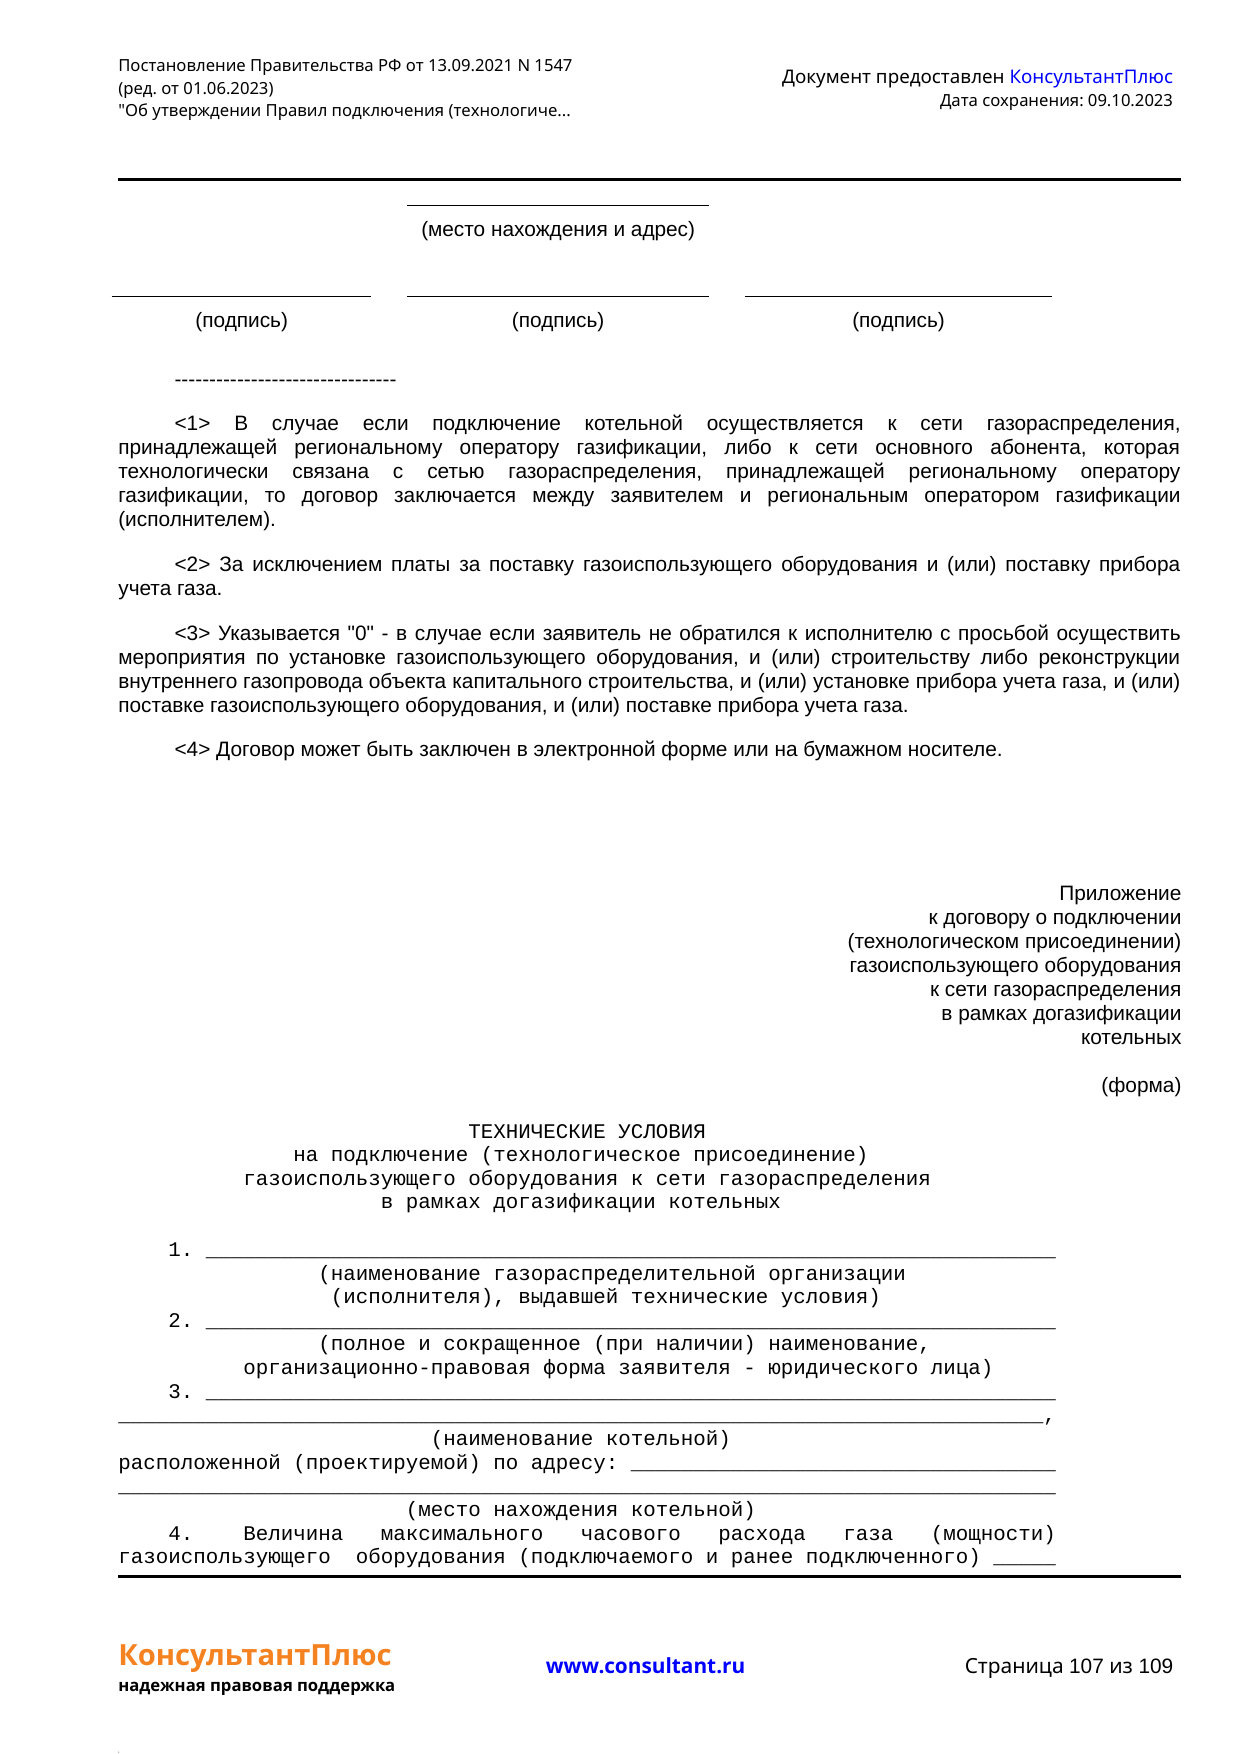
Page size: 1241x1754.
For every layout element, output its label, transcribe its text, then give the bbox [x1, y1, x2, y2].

text Приложение [118, 881, 1181, 905]
text (технологическом присоединении) [118, 929, 1181, 953]
text 2. ____________________________________________________________________ [118, 1310, 1181, 1333]
text к договору о подключении [118, 905, 1181, 929]
text (исполнителя), выдавшей технические условия) [118, 1286, 1181, 1310]
text газоиспользующего оборудования (подключаемого и ранее подключенного) _____ [118, 1546, 1181, 1570]
text (полное и сокращенное (при наличии) наименование, [118, 1333, 1181, 1357]
text ___________________________________________________________________________ [118, 1475, 1181, 1499]
text <3> Указывается "0" - в случае если заявитель не обратился к исполнителю с просьбой осуществить мероприятия по установке газоиспользующего оборудования, и (или) строительству либо реконструкции внутреннего газопровода объекта капитального строительства, и (или) установке прибора учета газа, и (или) поставке газоиспользующего оборудования, и (или) поставке прибора учета газа. [118, 621, 1181, 716]
text <2> За исключением платы за поставку газоиспользующего оборудования и (или) поставку прибора учета газа. [118, 552, 1181, 600]
text (место нахождения котельной) [118, 1499, 1181, 1523]
text газоиспользующего оборудования [118, 953, 1181, 977]
text на подключение (технологическое присоединение) [118, 1144, 1181, 1168]
text к сети газораспределения [118, 977, 1181, 1001]
text __________________________________________________________________________, [118, 1404, 1181, 1428]
text -------------------------------- [118, 366, 1181, 390]
text (наименование газораспределительной организации [118, 1262, 1181, 1286]
text в рамках догазификации котельных [118, 1192, 1181, 1215]
text газоиспользующего оборудования к сети газораспределения [118, 1168, 1181, 1192]
text ТЕХНИЧЕСКИЕ УСЛОВИЯ [118, 1121, 1181, 1144]
text котельных [118, 1025, 1181, 1049]
text расположенной (проектируемой) по адресу: __________________________________ [118, 1452, 1181, 1475]
text 3. ____________________________________________________________________ [118, 1381, 1181, 1404]
text <4> Договор может быть заключен в электронной форме или на бумажном носителе. [118, 737, 1181, 761]
text 4. Величина максимального часового расхода газа (мощности) [118, 1523, 1181, 1546]
text 1. ____________________________________________________________________ [118, 1239, 1181, 1262]
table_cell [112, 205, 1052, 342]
text (наименование котельной) [118, 1428, 1181, 1452]
text в рамках догазификации [118, 1001, 1181, 1025]
text (форма) [118, 1073, 1181, 1097]
text организационно-правовая форма заявителя - юридического лица) [118, 1357, 1181, 1381]
text <1> В случае если подключение котельной осуществляется к сети газораспределения, принадлежащей региональному оператору газификации, либо к сети основного абонента, которая технологически связана с сетью газораспределения, принадлежащей региональному оператору газификации, то договор заключается между заявителем и региональным оператором газификации (исполнителем). [118, 411, 1181, 531]
